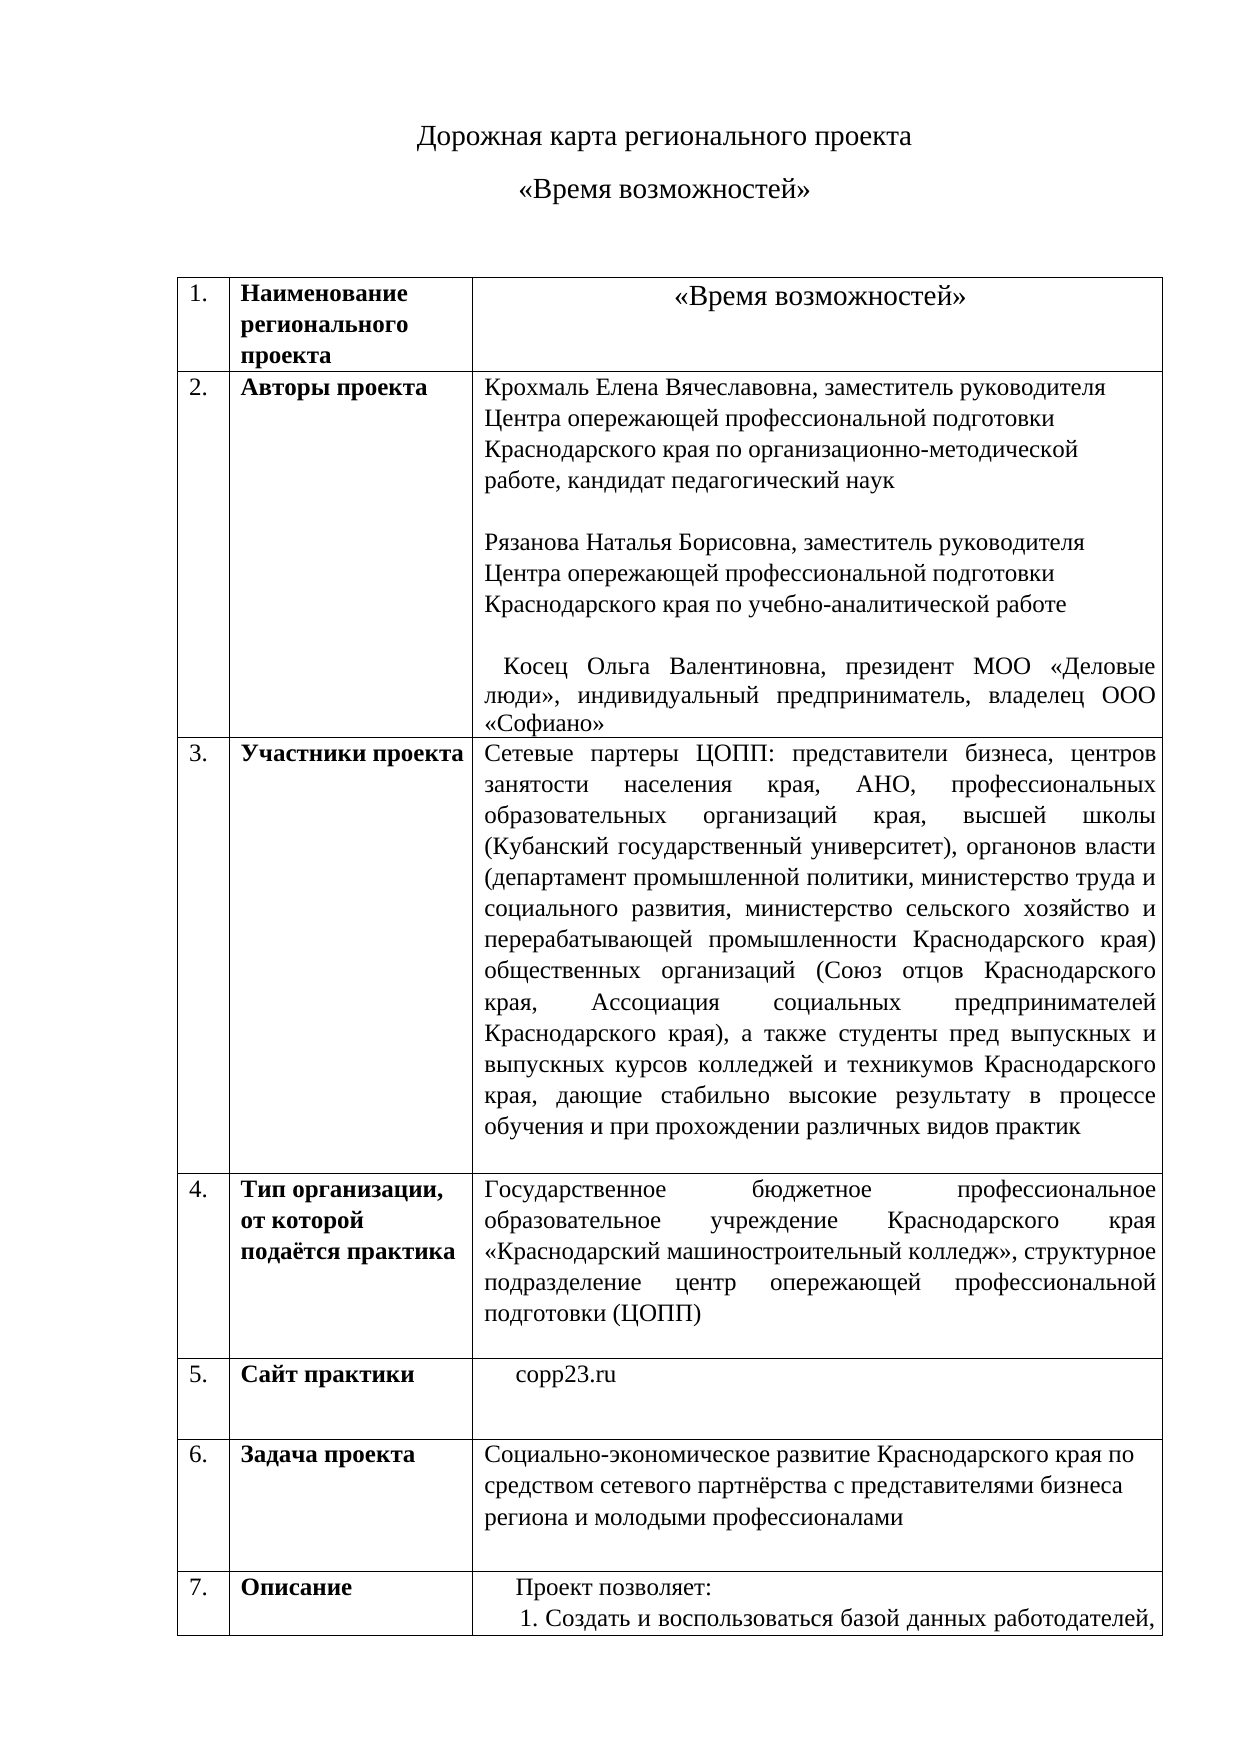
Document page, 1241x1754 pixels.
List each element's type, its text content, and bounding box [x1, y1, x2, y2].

table_cell 4. [178, 1174, 229, 1358]
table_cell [473, 1572, 1162, 1635]
table_cell 2. [178, 372, 229, 737]
table_cell Социально-экономическое развитие Краснодарского края по средством сетевого партнёрства с представителями бизнеса региона и молодыми профессионалами [473, 1440, 1162, 1571]
table_cell 7. [178, 1572, 229, 1635]
table_cell Тип организации, от которой подаётся практика [230, 1174, 472, 1358]
table_cell Авторы проекта [230, 372, 472, 737]
table_cell 3. [178, 738, 229, 1173]
table_header 1. [178, 278, 229, 371]
table_cell copp23.ru [473, 1359, 1162, 1438]
text Дорожная карта регионального проекта [177, 118, 1152, 152]
table_cell 5. [178, 1359, 229, 1438]
table_header «Время возможностей» [473, 278, 1162, 371]
table_header Наименование регионального проекта [230, 278, 472, 371]
table_cell Описание [230, 1572, 472, 1635]
table_cell Государственное бюджетное профессиональное образовательное учреждение Краснодарского края «Краснодарский машиностроительный колледж», структурное подразделение центр опережающей профессиональной подготовки (ЦОПП) [473, 1174, 1162, 1358]
table_cell Сайт практики [230, 1359, 472, 1438]
text «Время возможностей» [177, 171, 1152, 204]
table_cell Сетевые партеры ЦОПП: представители бизнеса, центров занятости населения края, АНО, профессиональных образовательных организаций края, высшей школы (Кубанский государственный университет), органонов власти (департамент промышленной политики, министерство труда и социального развития, министерство сельского хозяйство и перерабатывающей промышленности Краснодарского края) общественных организаций (Союз отцов Краснодарского края, Ассоциация социальных предпринимателей Краснодарского края), а также студенты пред выпускных и выпускных курсов колледжей и техникумов Краснодарского края, дающие стабильно высокие результату в процессе обучения и при прохождении различных видов практик [473, 738, 1162, 1173]
table_cell 6. [178, 1440, 229, 1571]
table_cell Крохмаль Елена Вячеславовна, заместитель руководителя Центра опережающей профессиональной подготовки Краснодарского края по организационно-методической работе, кандидат педагогический наук Рязанова Наталья Борисовна, заместитель руководителя Центра опережающей профессиональной подготовки Краснодарского края по учебно-аналитической работе Косец Ольга Валентиновна, президент МОО «Деловые люди», индивидуальный предприниматель, владелец ООО «Софиано» [473, 372, 1162, 737]
table_cell Участники проекта [230, 738, 472, 1173]
table_cell Задача проекта [230, 1440, 472, 1571]
